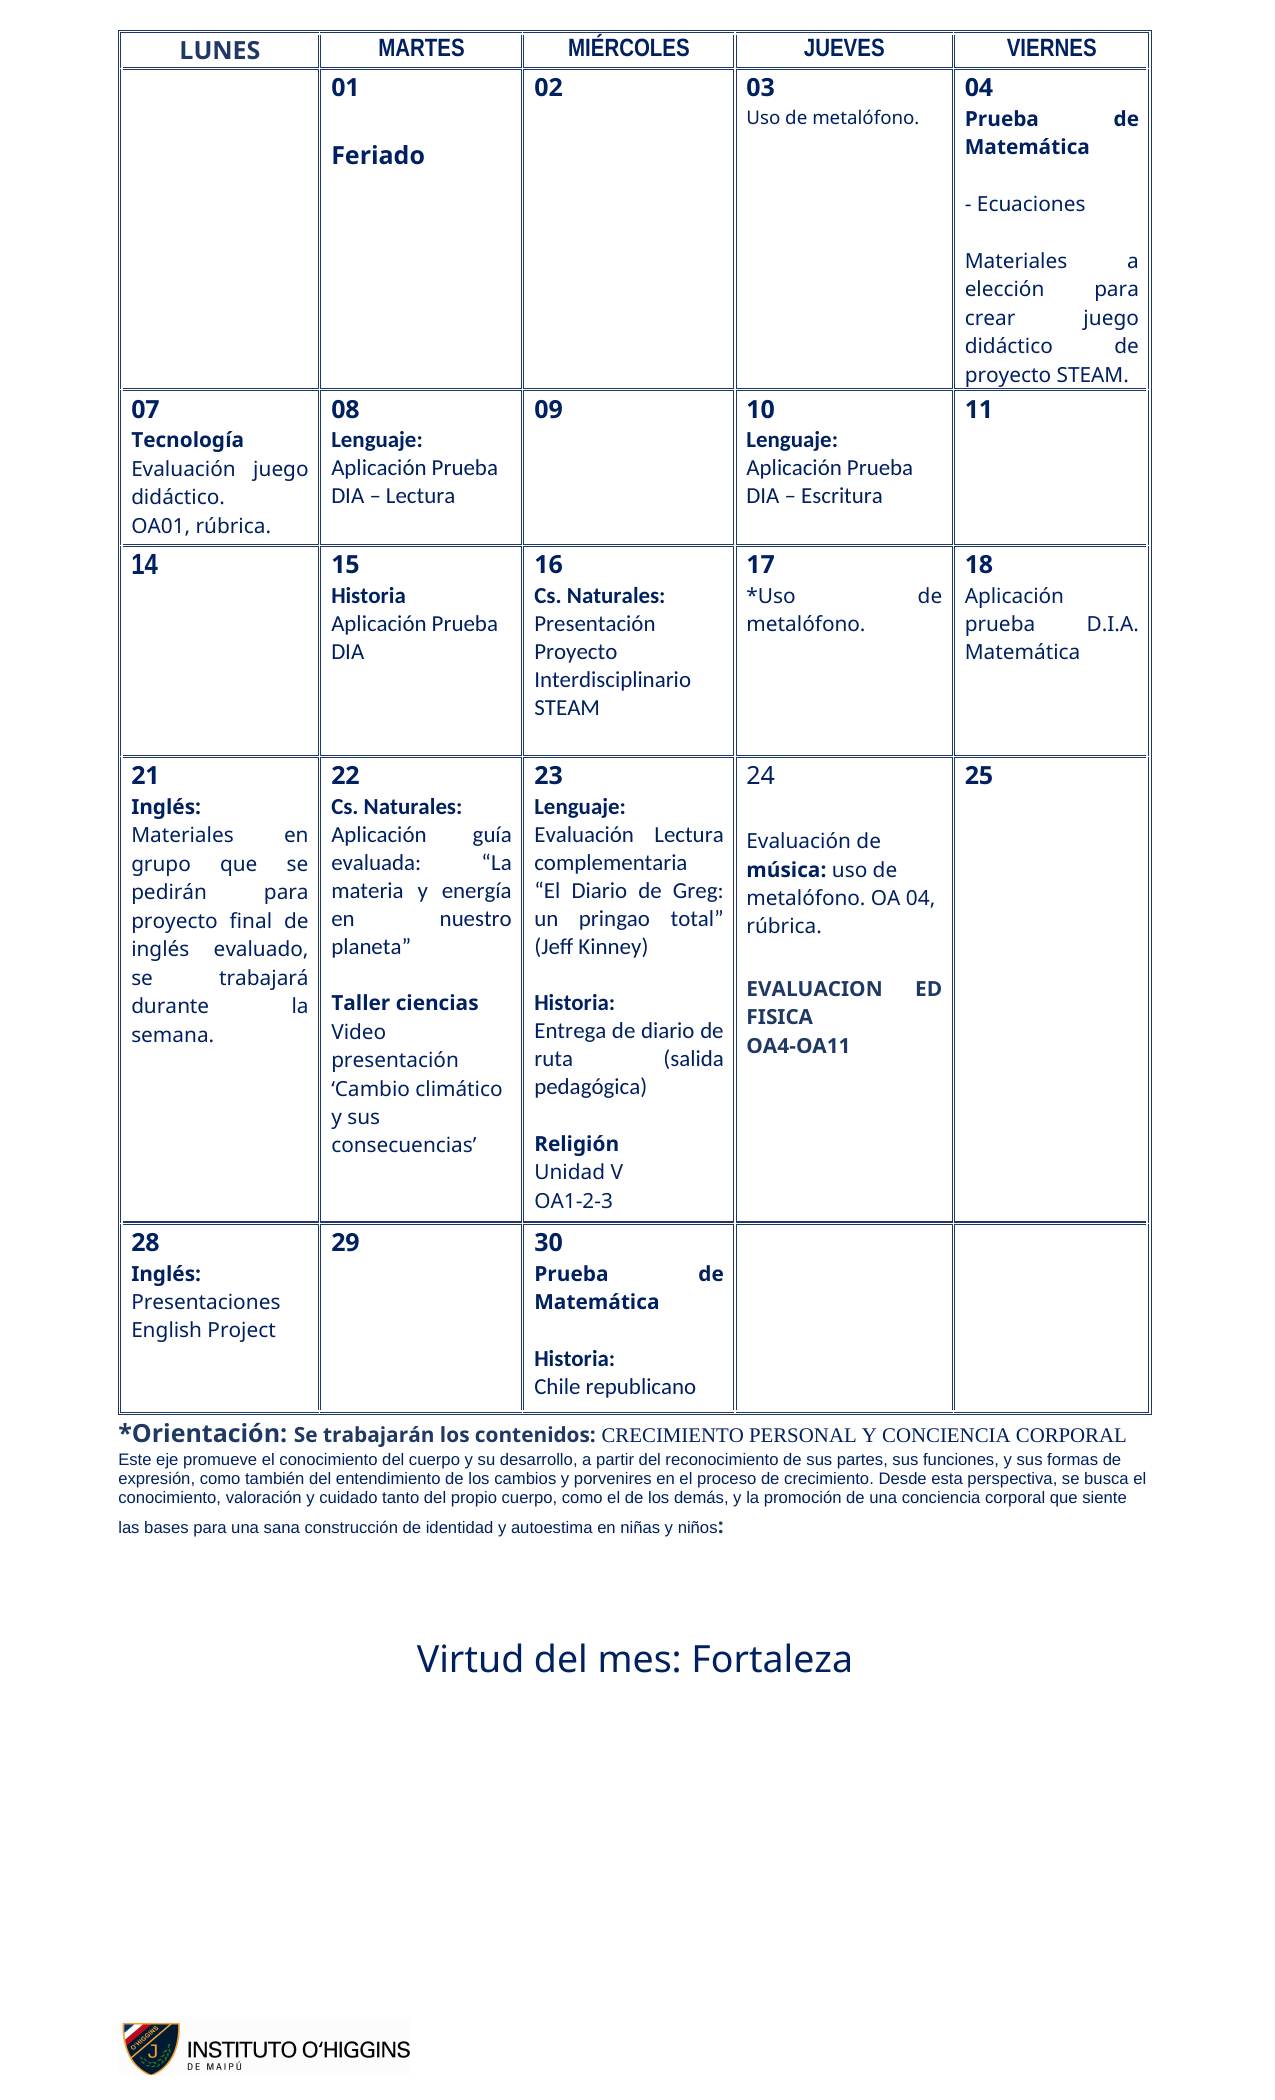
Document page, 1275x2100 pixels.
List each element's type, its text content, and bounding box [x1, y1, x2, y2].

table_cell 08 Lenguaje: Aplicación Prueba DIA – Lectura [321, 391, 521, 544]
picture [118, 2020, 410, 2075]
table_cell 11 [953, 388, 1150, 544]
table_cell 16 Cs. Naturales: Presentación Proyecto Interdisciplinario STEAM [524, 547, 733, 755]
text *Orientación: Se trabajarán los contenidos: CRECIMIENTO PERSONAL Y CONCIENCIA CORPORAL [118, 1415, 1152, 1449]
table_header LUNES [121, 31, 320, 67]
table_cell 18 Aplicación prueba D.I.A. Matemática [955, 544, 1148, 755]
table_cell 25 [953, 755, 1150, 1221]
table_cell 21 Inglés: Materiales en grupo que se pedirán para proyecto final de inglés evaluado, se trabajará durante la semana. [120, 755, 320, 1221]
table_cell 17 *Uso de metalófono. [737, 547, 952, 755]
table_header VIERNES [953, 33, 1148, 67]
table_header MARTES [320, 31, 523, 67]
table_cell 28 Inglés: Presentaciones English Project [121, 1221, 320, 1412]
table_cell 04 Prueba de Matemática - Ecuaciones Materiales a elección para crear juego didáctico de proyecto STEAM. [955, 67, 1148, 388]
table_cell 29 [320, 1221, 523, 1412]
table_cell 10 Lenguaje: Aplicación Prueba DIA – Escritura [737, 391, 952, 544]
table_cell 09 [524, 391, 733, 544]
table_cell 22 Cs. Naturales: Aplicación guía evaluada: “La materia y energía en nuestro planeta” Taller ciencias Video presentación ‘Cambio climático y sus consecuencias’ [321, 758, 521, 1221]
text Este eje promueve el conocimiento del cuerpo y su desarrollo, a partir del reconocimiento de sus partes, sus funciones, y sus formas de expresión, como también del entendimiento de los cambios y porvenires en el proceso de crecimiento. Desde esta perspectiva, se busca el conocimiento, valoración y cuidado tanto del propio cuerpo, como el de los demás, y la promoción de una conciencia corporal que siente las bases para una sana construcción de identidad y autoestima en niñas y niños: [118, 1449, 1152, 1541]
text Virtud del mes: Fortaleza [118, 1632, 1152, 1683]
table_header MIÉRCOLES [523, 31, 735, 67]
table_cell 07 Tecnología Evaluación juego didáctico. OA01, rúbrica. [120, 388, 320, 544]
table_cell 15 Historia Aplicación Prueba DIA [321, 547, 521, 755]
table_cell 24 Evaluación de música: uso de metalófono. OA 04, rúbrica. EVALUACION ED FISICA OA4-OA11 [737, 758, 952, 1221]
table_cell 30 Prueba de Matemática Historia: Chile republicano [523, 1221, 735, 1412]
table_cell 01 Feriado [321, 70, 521, 388]
table_cell [735, 1225, 953, 1412]
table_cell [953, 1221, 1148, 1412]
table_cell 03 Uso de metalófono. [737, 70, 952, 388]
table_cell [121, 67, 318, 388]
table_cell 14 [121, 544, 318, 755]
table_cell 23 Lenguaje: Evaluación Lectura complementaria “El Diario de Greg: un pringao total” (Jeff Kinney) Historia: Entrega de diario de ruta (salida pedagógica) Religión Unidad V OA1-2-3 [524, 758, 733, 1221]
table_cell 02 [524, 70, 733, 388]
table_header JUEVES [735, 33, 953, 67]
